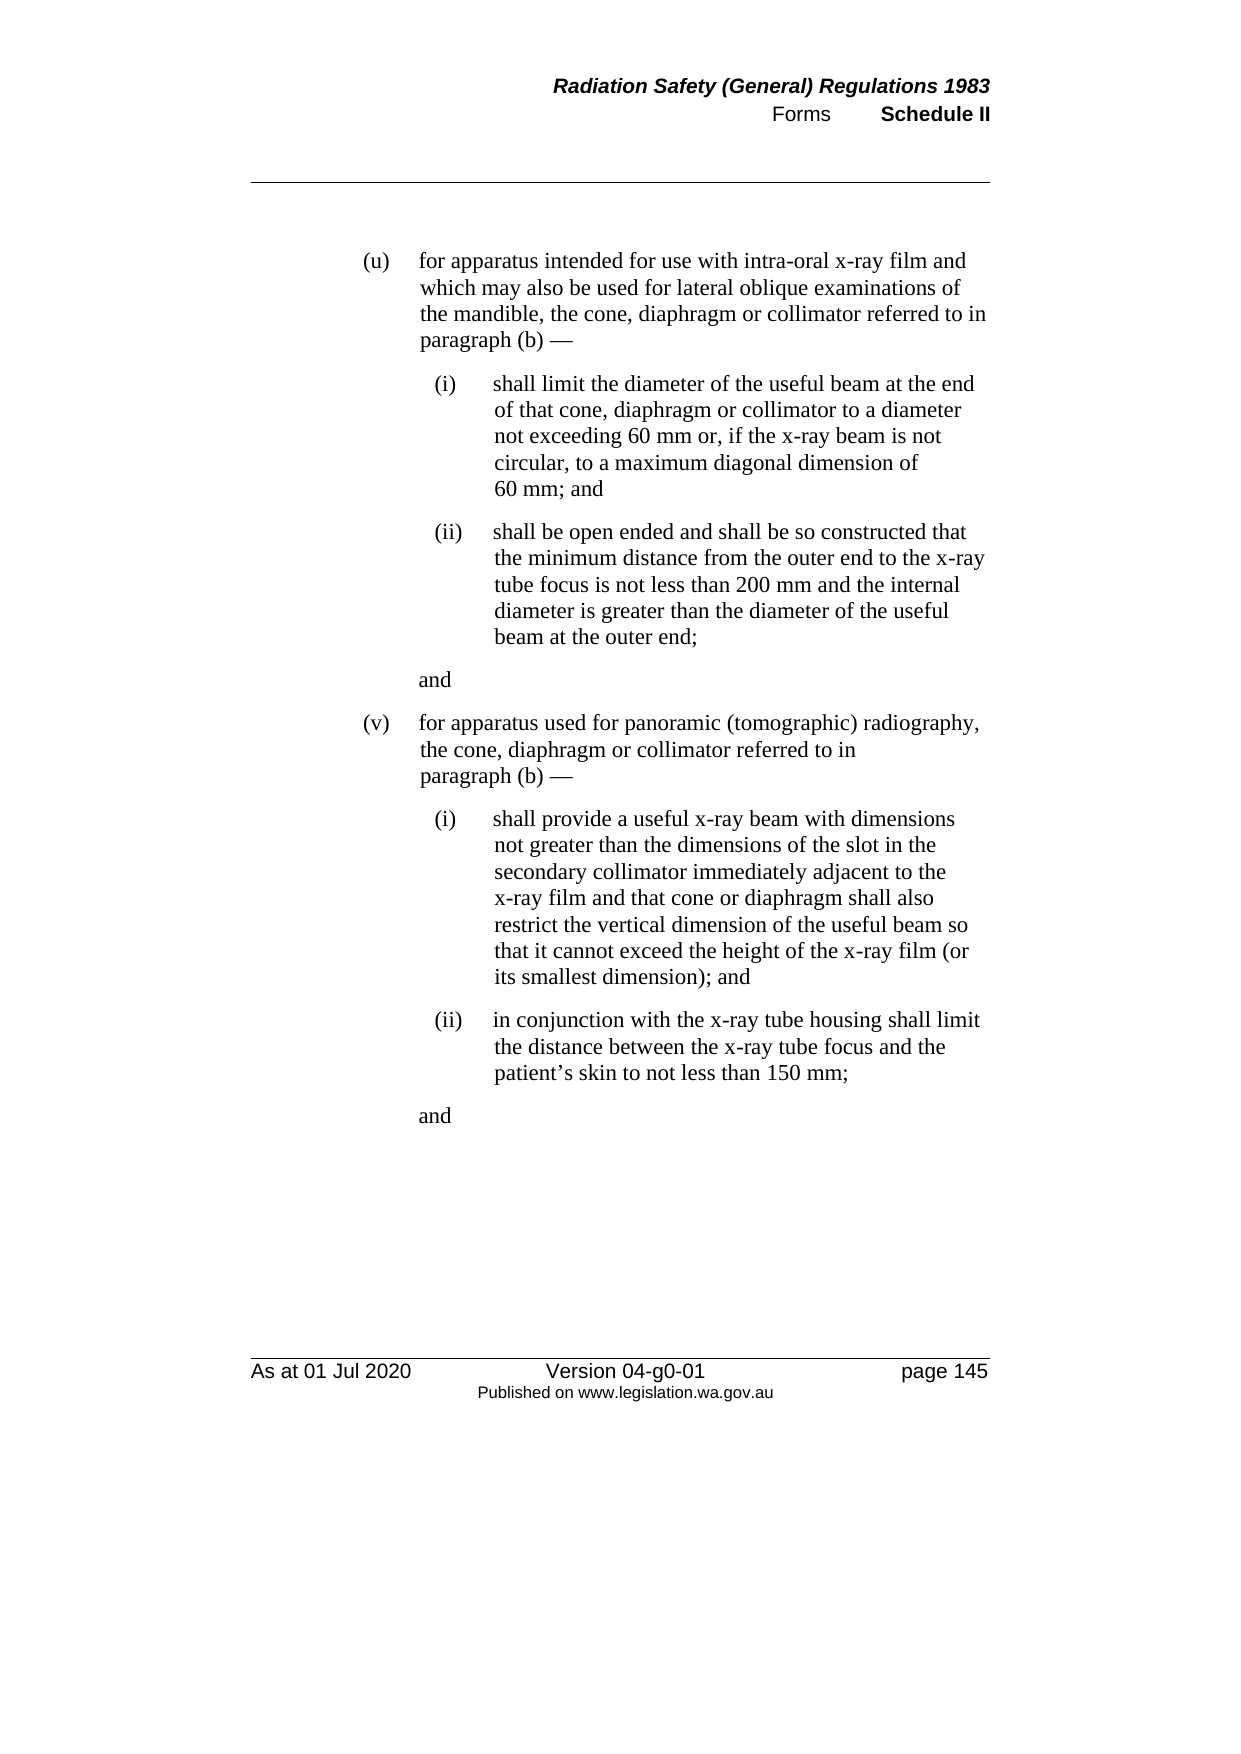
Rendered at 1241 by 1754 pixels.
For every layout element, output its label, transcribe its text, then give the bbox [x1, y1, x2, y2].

text (i) shall provide a useful x-ray beam with dimensions not greater than the dimensions of the slot in the secondary collimator immediately adjacent to the x-ray film and that cone or diaphragm shall also restrict the vertical dimension of the useful beam so that it cannot exceed the height of the x-ray film (or its smallest dimension); and [251, 805, 990, 990]
text (v) for apparatus used for panoramic (tomographic) radiography, the cone, diaphragm or collimator referred to in paragraph (b) — [251, 709, 990, 788]
text (ii) in conjunction with the x-ray tube housing shall limit the distance between the x-ray tube focus and the patient’s skin to not less than 150 mm; [251, 1006, 990, 1085]
text and [251, 666, 990, 693]
text (ii) shall be open ended and shall be so constructed that the minimum distance from the outer end to the x-ray tube focus is not less than 200 mm and the internal diameter is greater than the diameter of the useful beam at the outer end; [251, 518, 990, 650]
text (i) shall limit the diameter of the useful beam at the end of that cone, diaphragm or collimator to a diameter not exceeding 60 mm or, if the x-ray beam is not circular, to a maximum diagonal dimension of 60 mm; and [251, 369, 990, 501]
text (u) for apparatus intended for use with intra-oral x-ray film and which may also be used for lateral oblique examinations of the mandible, the cone, diaphragm or collimator referred to in paragraph (b) — [251, 247, 990, 353]
text and [251, 1102, 990, 1128]
